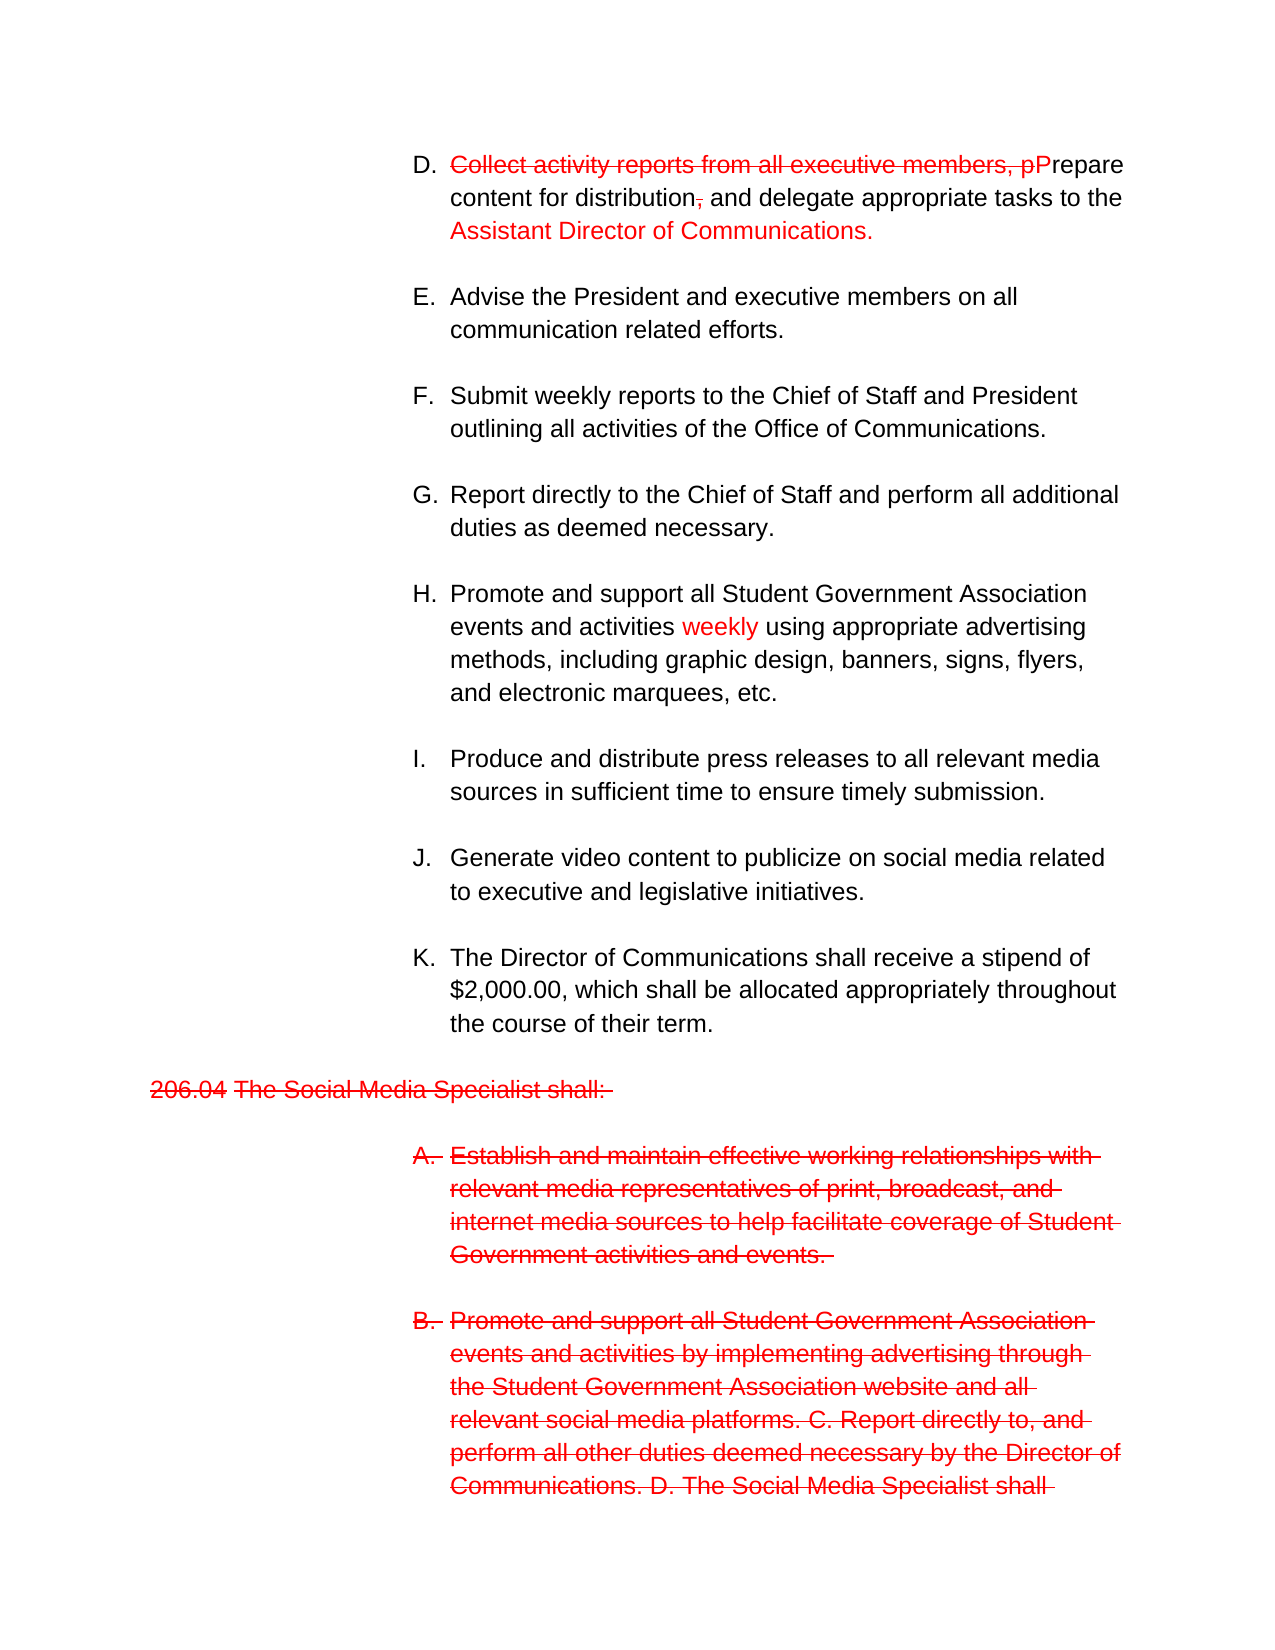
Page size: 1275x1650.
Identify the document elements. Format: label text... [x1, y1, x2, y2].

text 206.04 The Social Media Specialist shall: [150, 1074, 1125, 1103]
list Promote and support all Student Government Association events and activities weekly using appropriate advertising methods, including graphic design, banners, signs, flyers, and electronic marquees, etc. [412, 579, 1125, 707]
list The Director of Communications shall receive a stipend of $2,000.00, which shall be allocated appropriately throughout the course of their term. [412, 942, 1125, 1037]
list Submit weekly reports to the Chief of Staff and President outlining all activities of the Office of Communications. [412, 381, 1125, 443]
list Advise the President and executive members on all communication related efforts. [412, 282, 1125, 344]
list Establish and maintain effective working relationships with relevant media representatives of print, broadcast, and internet media sources to help facilitate coverage of Student Government activities and events. [412, 1141, 1125, 1268]
list Report directly to the Chief of Staff and perform all additional duties as deemed necessary. [412, 480, 1125, 542]
list Generate video content to publicize on social media related to executive and legislative initiatives. [412, 843, 1125, 905]
list Produce and distribute press releases to all relevant media sources in sufficient time to ensure timely submission. [412, 744, 1125, 806]
list Collect activity reports from all executive members, pPrepare content for distribution, and delegate appropriate tasks to the Assistant Director of Communications. [412, 150, 1125, 245]
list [412, 1306, 1125, 1499]
